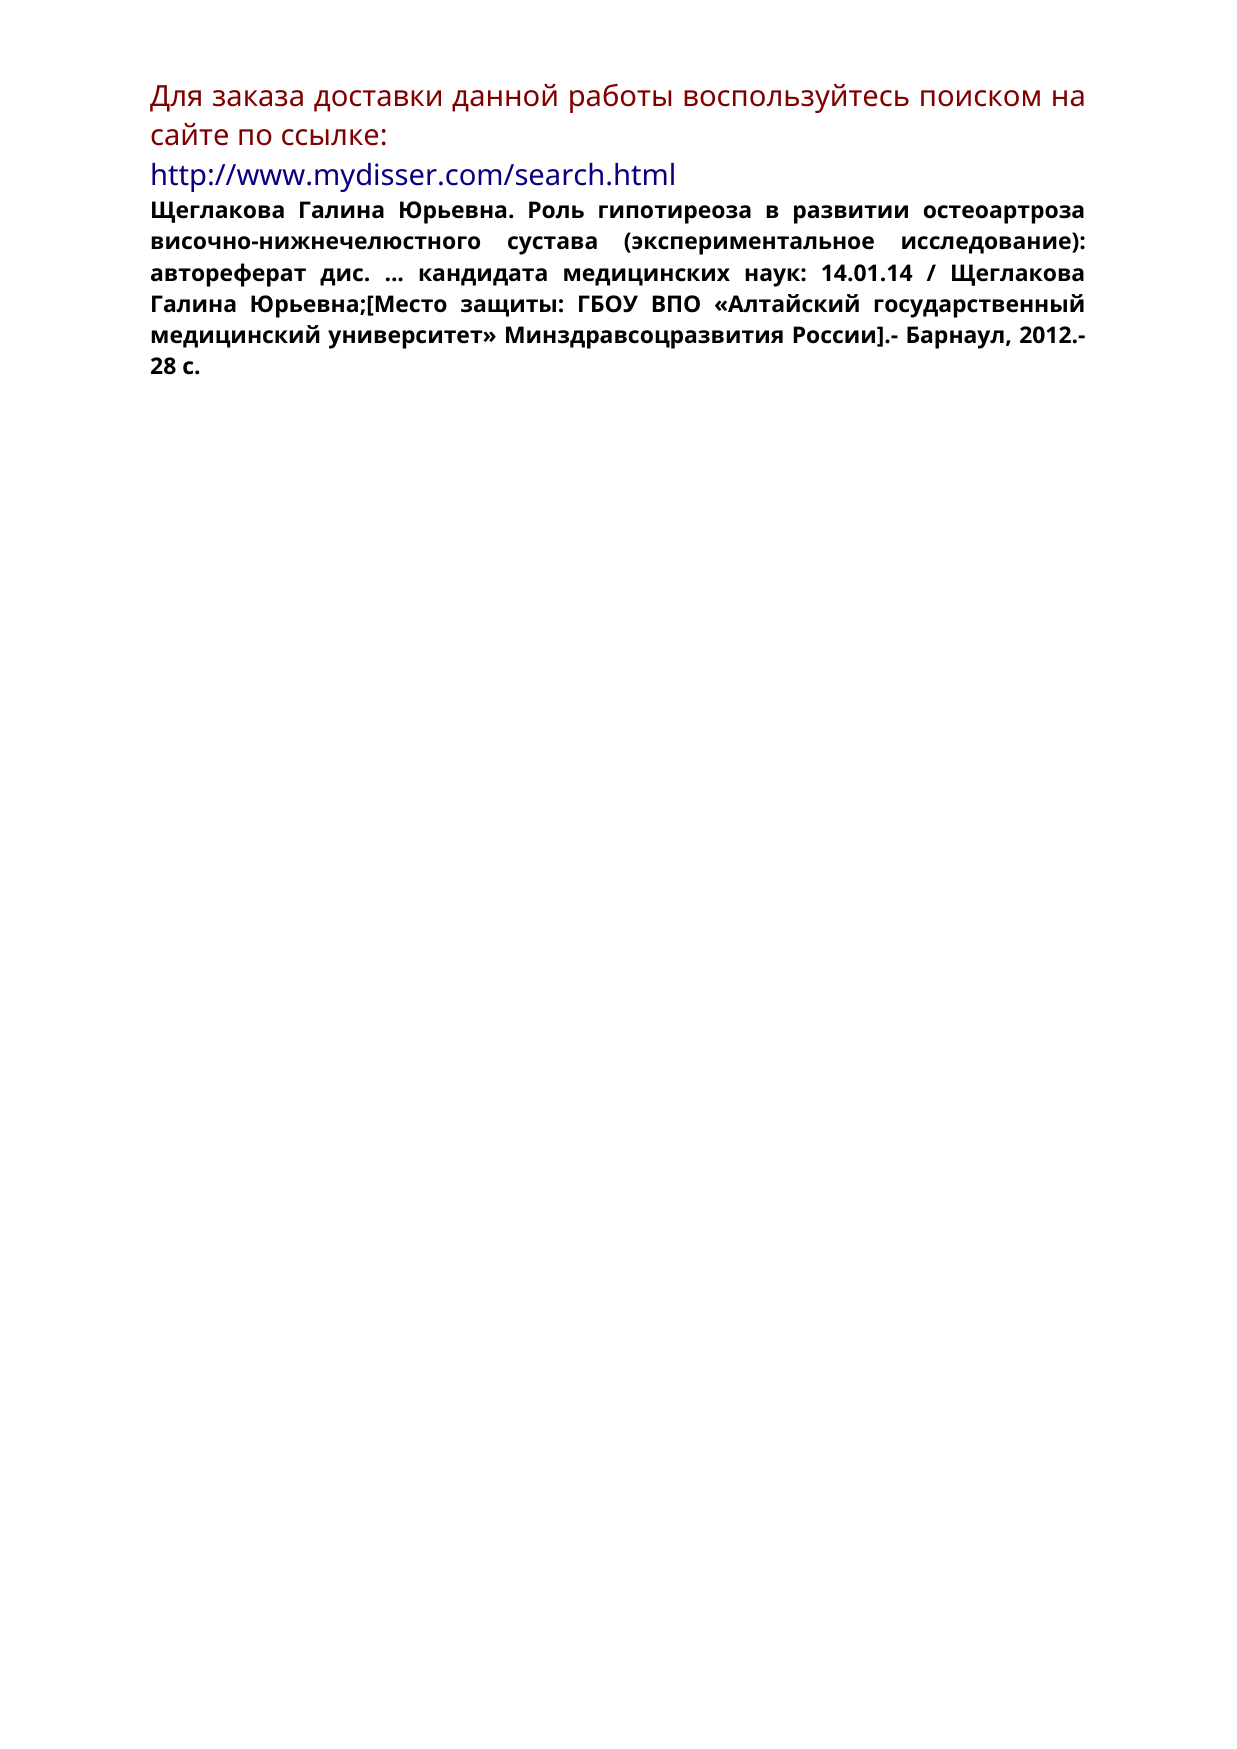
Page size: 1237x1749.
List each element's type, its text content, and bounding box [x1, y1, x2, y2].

text Щеглакова Галина Юрьевна. Роль гипотиреоза в развитии остеоартроза височно-нижнечелюстного сустава (экспериментальное исследование): автореферат дис. ... кандидата медицинских наук: 14.01.14 / Щеглакова Галина Юрьевна;[Место защиты: ГБОУ ВПО «Алтайский государственный медицинский университет» Минздравсоцразвития России].- Барнаул, 2012.- 28 с. [150, 194, 1086, 382]
